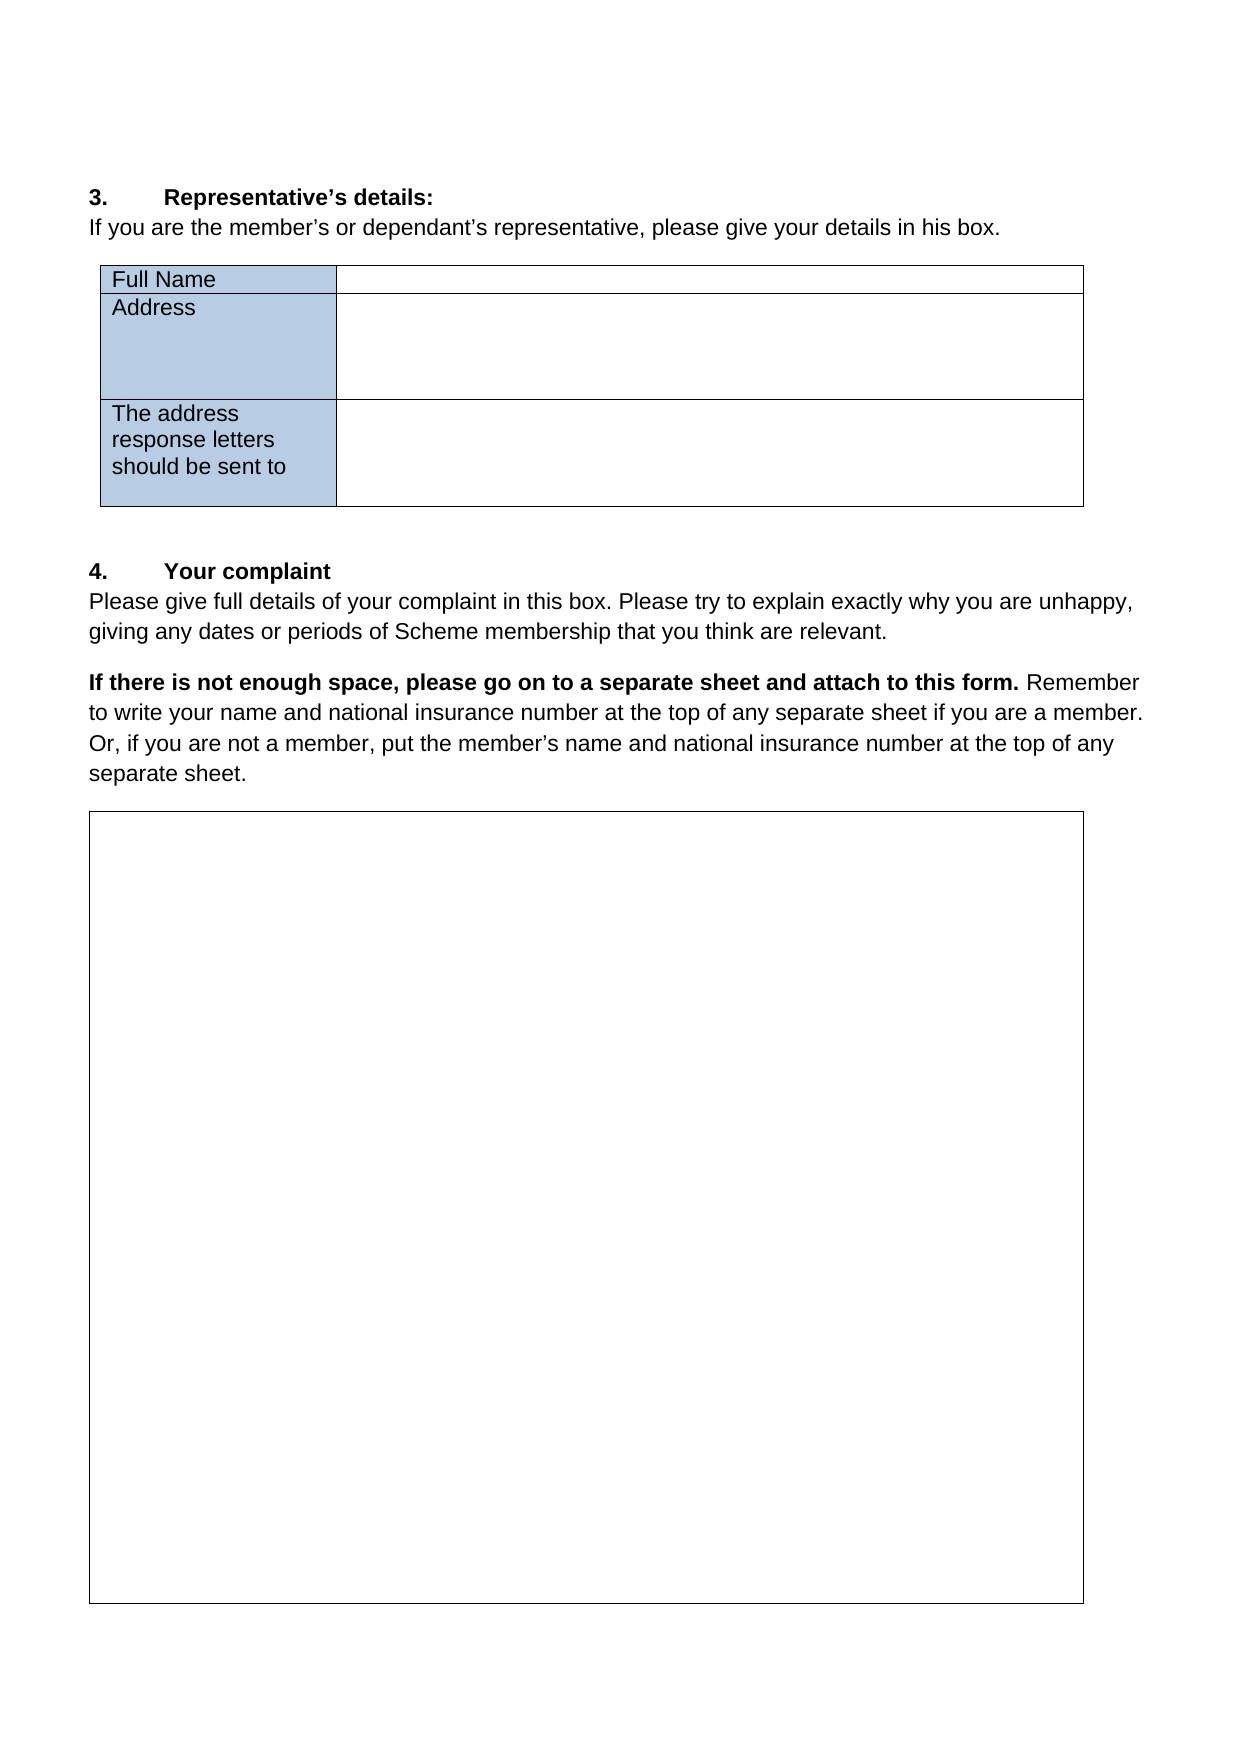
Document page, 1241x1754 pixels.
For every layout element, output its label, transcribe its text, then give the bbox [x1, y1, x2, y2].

list Your complaint [89, 558, 1152, 584]
table_header [337, 266, 1083, 293]
list Representative’s details: [89, 184, 1152, 210]
table_cell Address [101, 294, 336, 399]
text If there is not enough space, please go on to a separate sheet and attach to this form. Remember to write your name and national insurance number at the top of any separate sheet if you are a member. Or, if you are not a member, put the member’s name and national insurance number at the top of any separate sheet. [89, 669, 1152, 786]
table_header Full Name [101, 266, 336, 293]
table_header [90, 812, 1083, 1602]
table_cell [337, 294, 1083, 399]
table_cell The address response letters should be sent to [101, 400, 336, 506]
table_cell [337, 400, 1083, 506]
text Please give full details of your complaint in this box. Please try to explain exactly why you are unhappy, giving any dates or periods of Scheme membership that you think are relevant. [89, 588, 1152, 644]
text If you are the member’s or dependant’s representative, please give your details in his box. [89, 214, 1152, 241]
